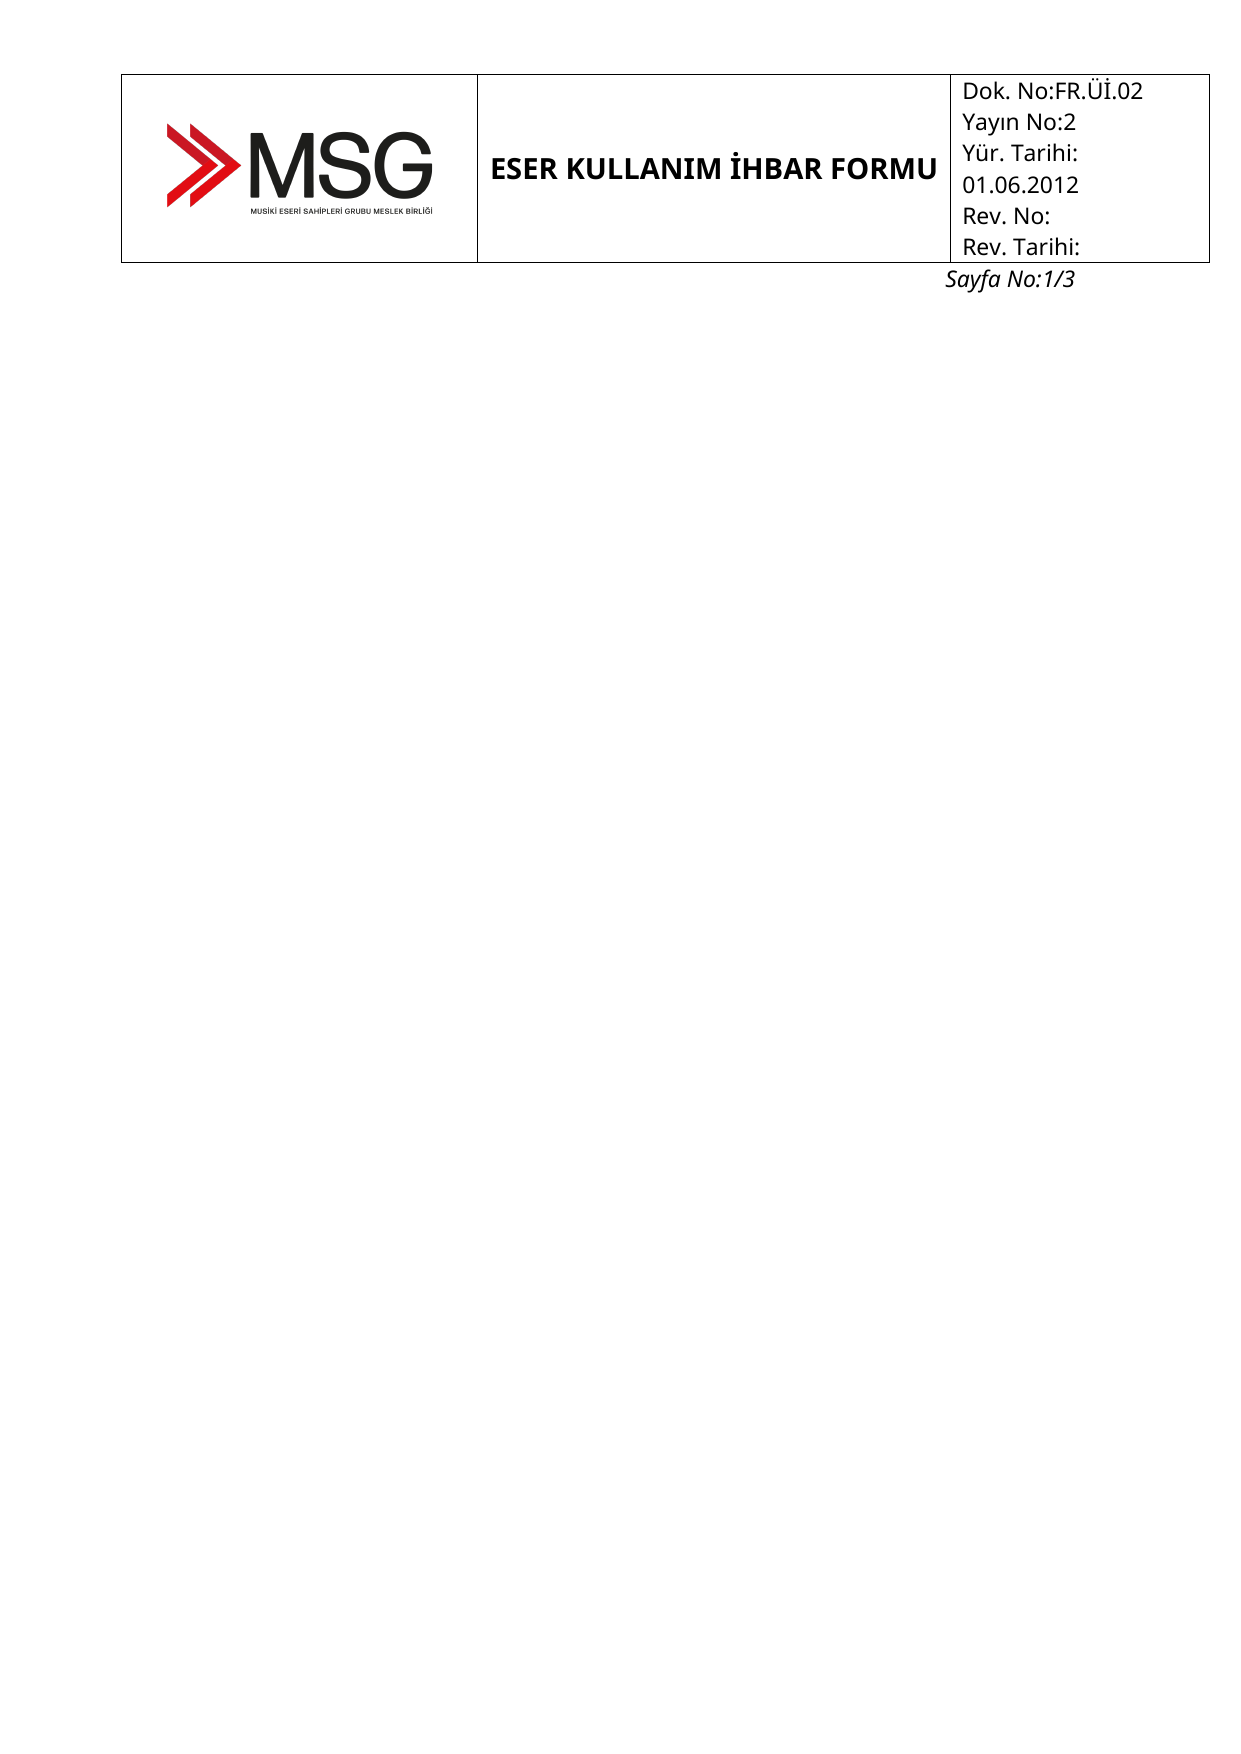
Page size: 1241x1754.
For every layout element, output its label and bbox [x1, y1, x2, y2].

picture [133, 74, 466, 263]
